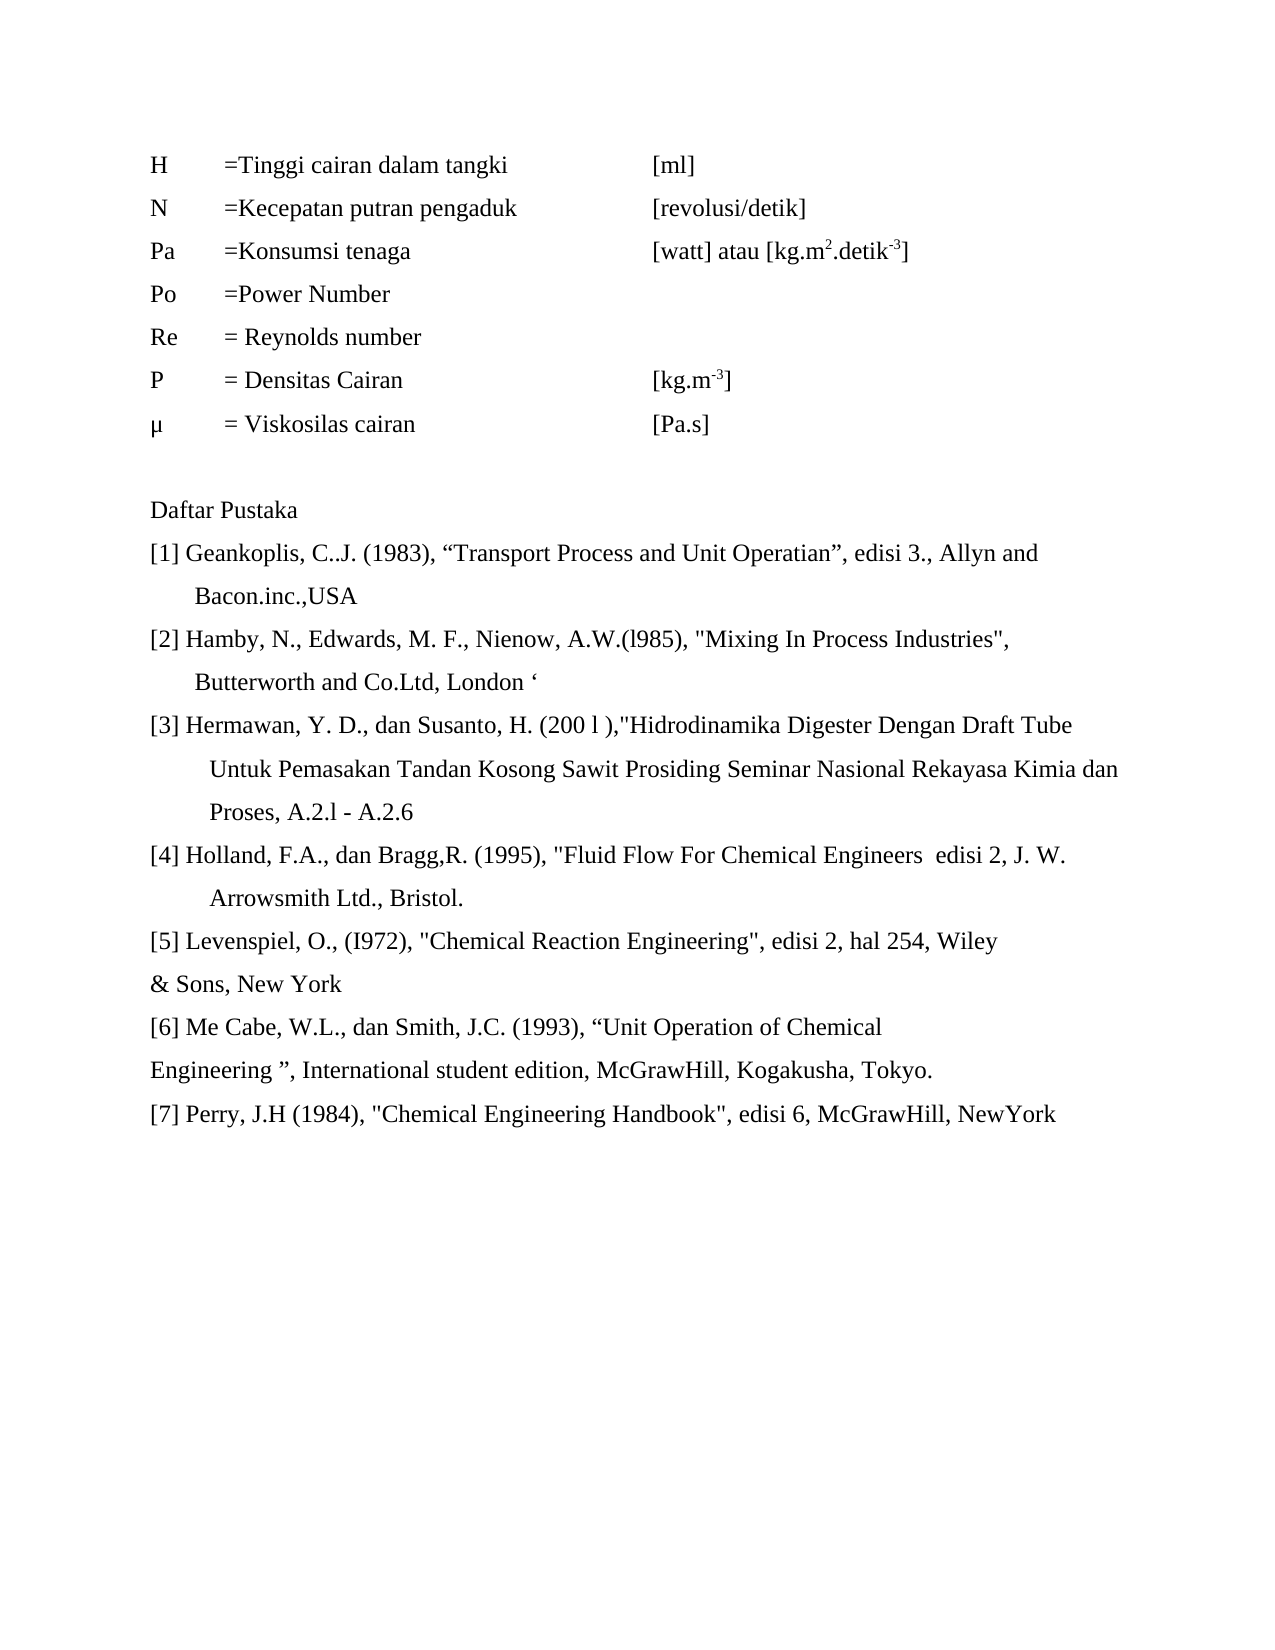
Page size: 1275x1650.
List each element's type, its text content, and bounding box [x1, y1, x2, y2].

text μ = Viskosilas cairan [Pa.s] [150, 409, 1125, 437]
text Pa =Konsumsi tenaga [watt] atau [kg.m2.detik-3] [150, 236, 1125, 265]
text [3] Hermawan, Y. D., dan Susanto, H. (200 l ),"Hidrodinamika Digester Dengan Draft Tube Untuk Pemasakan Tandan Kosong Sawit Prosiding Seminar Nasional Rekayasa Kimia dan Proses, A.2.l - A.2.6 [150, 711, 1125, 826]
text N =Kecepatan putran pengaduk [revolusi/detik] [150, 193, 1125, 222]
text Ρ = Densitas Cairan [kg.m-3] [150, 366, 1125, 394]
text Po =Power Number [150, 279, 1125, 308]
text [2] Hamby, N., Edwards, M. F., Nienow, A.W.(l985), "Mixing In Process Industries", Butterworth and Co.Ltd, London ‘ [150, 624, 1125, 696]
text Daftar Pustaka [150, 495, 1125, 524]
text [4] Holland, F.A., dan Bragg,R. (1995), "Fluid Flow For Chemical Engineers edisi 2, J. W. Arrowsmith Ltd., Bristol. [150, 840, 1125, 912]
text H =Tinggi cairan dalam tangki [ml] [150, 150, 1125, 179]
text [6] Me Cabe, W.L., dan Smith, J.C. (1993), “Unit Operation of Chemical [150, 1012, 1125, 1041]
text & Sons, New York [150, 969, 1125, 998]
text Re = Reynolds number [150, 322, 1125, 351]
text [7] Perry, J.H (1984), "Chemical Engineering Handbook", edisi 6, McGrawHill, NewYork [150, 1099, 1125, 1127]
text [1] Geankoplis, C..J. (1983), “Transport Process and Unit Operatian”, edisi 3., Allyn and Bacon.inc.,USA [150, 538, 1125, 610]
text Engineering ”, International student edition, McGrawHill, Kogakusha, Tokyo. [150, 1056, 1125, 1084]
text [5] Levenspiel, O., (I972), "Chemical Reaction Engineering", edisi 2, hal 254, Wiley [150, 926, 1125, 955]
